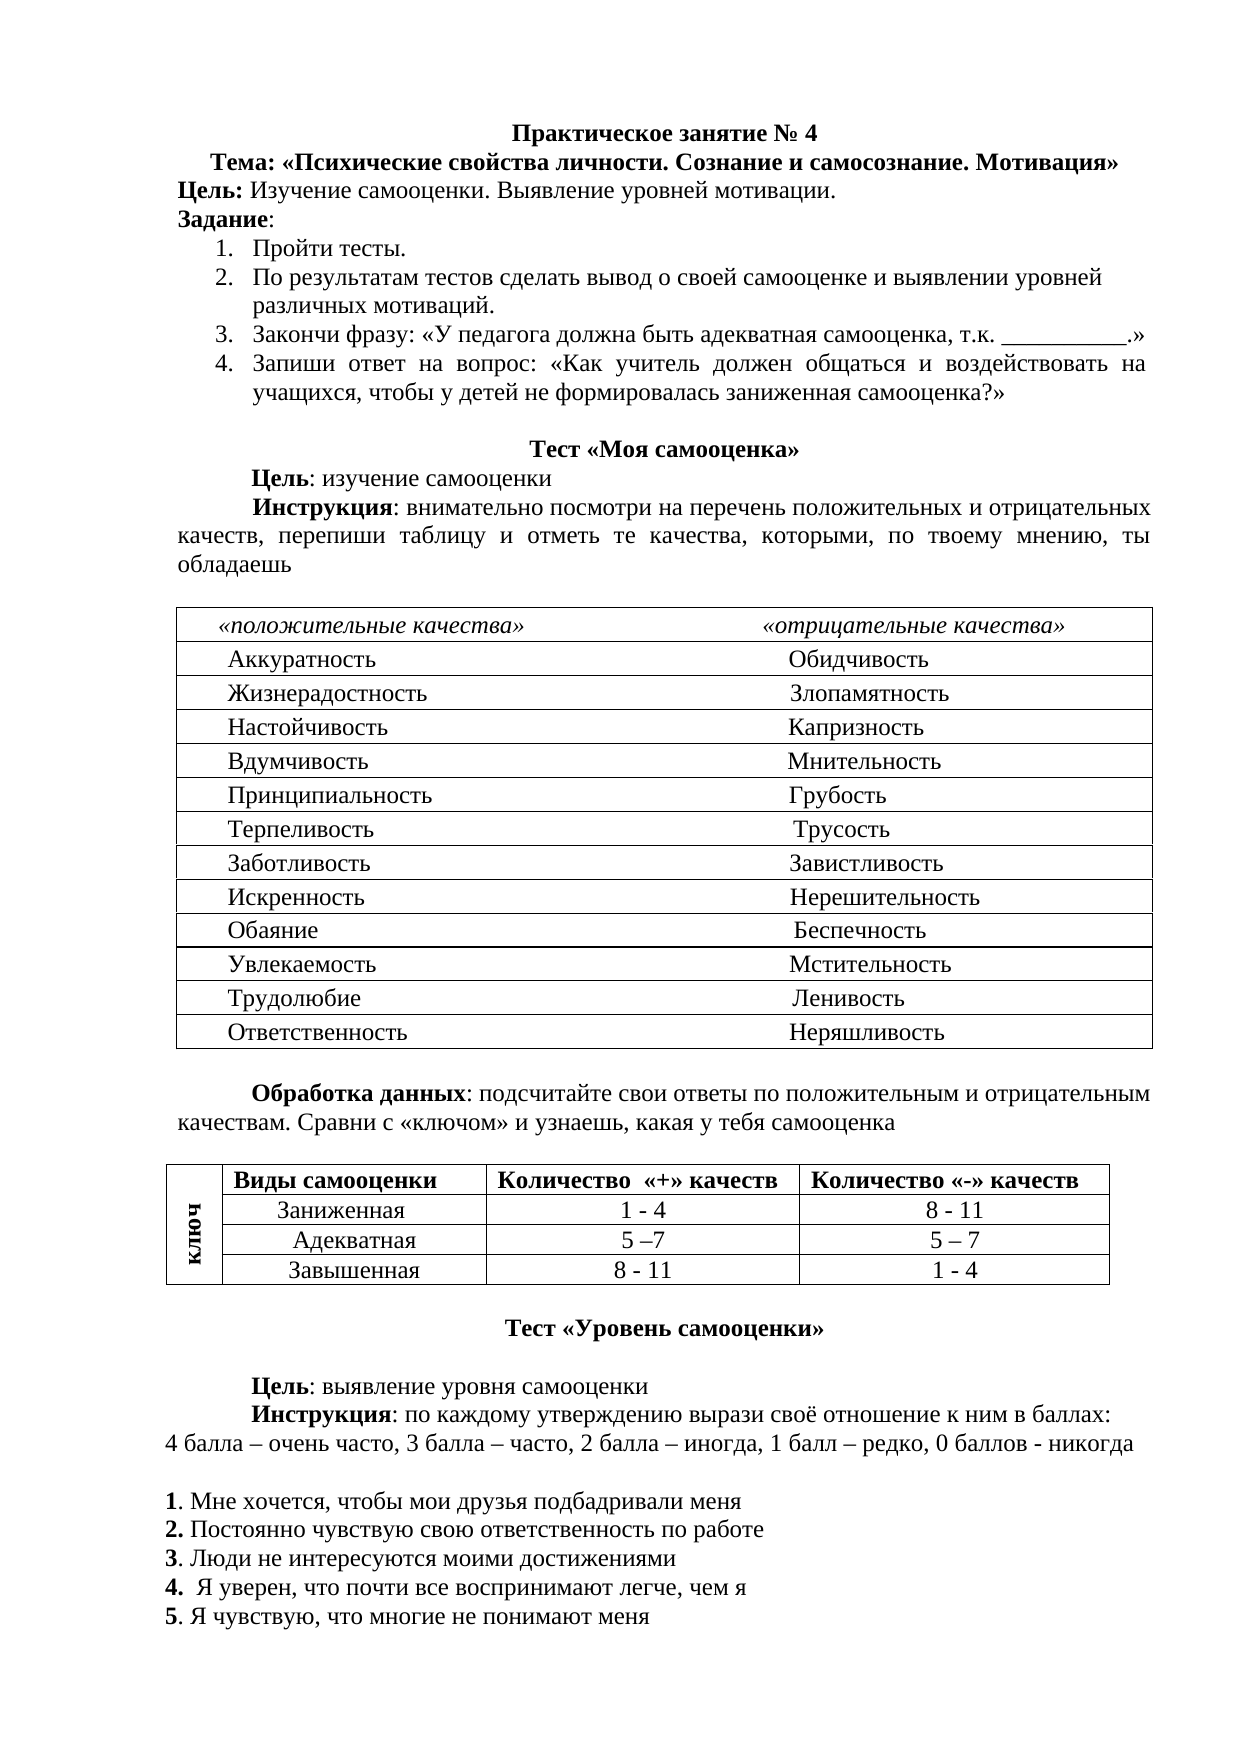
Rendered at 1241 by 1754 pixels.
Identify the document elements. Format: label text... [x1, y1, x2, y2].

table_cell 1 - 4 [487, 1195, 799, 1224]
table_cell Заниженная [223, 1195, 486, 1224]
text Увлекаемость Мстительность [177, 948, 1152, 980]
text Жизнерадостность Злопамятность [177, 676, 1152, 709]
text 2. Постоянно чувствую свою ответственность по работе [158, 1514, 1152, 1543]
table_cell 8 - 11 [487, 1255, 799, 1283]
table_cell Завышенная [223, 1255, 486, 1283]
text «положительные качества» «отрицательные качества» [177, 608, 1152, 641]
table_header ключ [167, 1165, 222, 1283]
table_cell 5 –7 [487, 1225, 799, 1254]
table_cell Адекватная [223, 1225, 486, 1254]
text Инструкция: по каждому утверждению вырази своё отношение к ним в баллах: [158, 1399, 1152, 1428]
list Пройти тесты. [215, 233, 1152, 262]
table_cell 1 - 4 [800, 1255, 1109, 1283]
table_cell 8 - 11 [800, 1195, 1109, 1224]
text Практическое занятие № 4 [177, 118, 1152, 147]
text Вдумчивость Мнительность [177, 744, 1152, 777]
text Терпеливость Трусость [177, 812, 1152, 844]
list Закончи фразу: «У педагога должна быть адекватная самооценка, т.к. __________.» [215, 319, 1147, 348]
text 4 балла – очень часто, 3 балла – часто, 2 балла – иногда, 1 балл – редко, 0 баллов - никогда [158, 1428, 1152, 1457]
text Тема: «Психические свойства личности. Сознание и самосознание. Мотивация» [177, 147, 1152, 176]
text Трудолюбие Ленивость [177, 981, 1152, 1014]
table_header Виды самооценки [223, 1165, 486, 1194]
text Тест «Моя самооценка» [177, 434, 1152, 463]
list По результатам тестов сделать вывод о своей самооценке и выявлении уровней различных мотиваций. [215, 262, 1152, 319]
text Искренность Нерешительность [177, 880, 1152, 912]
text Цель: изучение самооценки [158, 463, 1152, 492]
table_header Количество «+» качеств [487, 1165, 799, 1194]
list Запиши ответ на вопрос: «Как учитель должен общаться и воздействовать на учащихся, чтобы у детей не формировалась заниженная самооценка?» [215, 348, 1147, 406]
text Настойчивость Капризность [177, 710, 1152, 743]
text Заботливость Завистливость [177, 846, 1152, 878]
text Цель: Изучение самооценки. Выявление уровней мотивации. [177, 176, 1152, 204]
table_cell 5 – 7 [800, 1225, 1109, 1254]
text Инструкция: внимательно посмотри на перечень положительных и отрицательных качеств, перепиши таблицу и отметь те качества, которыми, по твоему мнению, ты обладаешь [158, 492, 1152, 578]
text Тест «Уровень самооценки» [177, 1313, 1152, 1342]
text Аккуратность Обидчивость [177, 642, 1152, 675]
text Принципиальность Грубость [177, 778, 1152, 811]
text 4. Я уверен, что почти все воспринимают легче, чем я [158, 1572, 1152, 1601]
text Обработка данных: подсчитайте свои ответы по положительным и отрицательным качествам. Сравни с «ключом» и узнаешь, какая у тебя самооценка [177, 1078, 1152, 1136]
table_header Количество «-» качеств [800, 1165, 1109, 1194]
text 1. Мне хочется, чтобы мои друзья подбадривали меня [158, 1486, 1152, 1514]
text Цель: выявление уровня самооценки [158, 1371, 1152, 1399]
text Обаяние Беспечность [177, 914, 1152, 946]
text 3. Люди не интересуются моими достижениями [158, 1543, 1152, 1572]
text Задание: [177, 204, 1152, 233]
text 5. Я чувствую, что многие не понимают меня [158, 1601, 1152, 1629]
text Ответственность Неряшливость [177, 1015, 1152, 1048]
